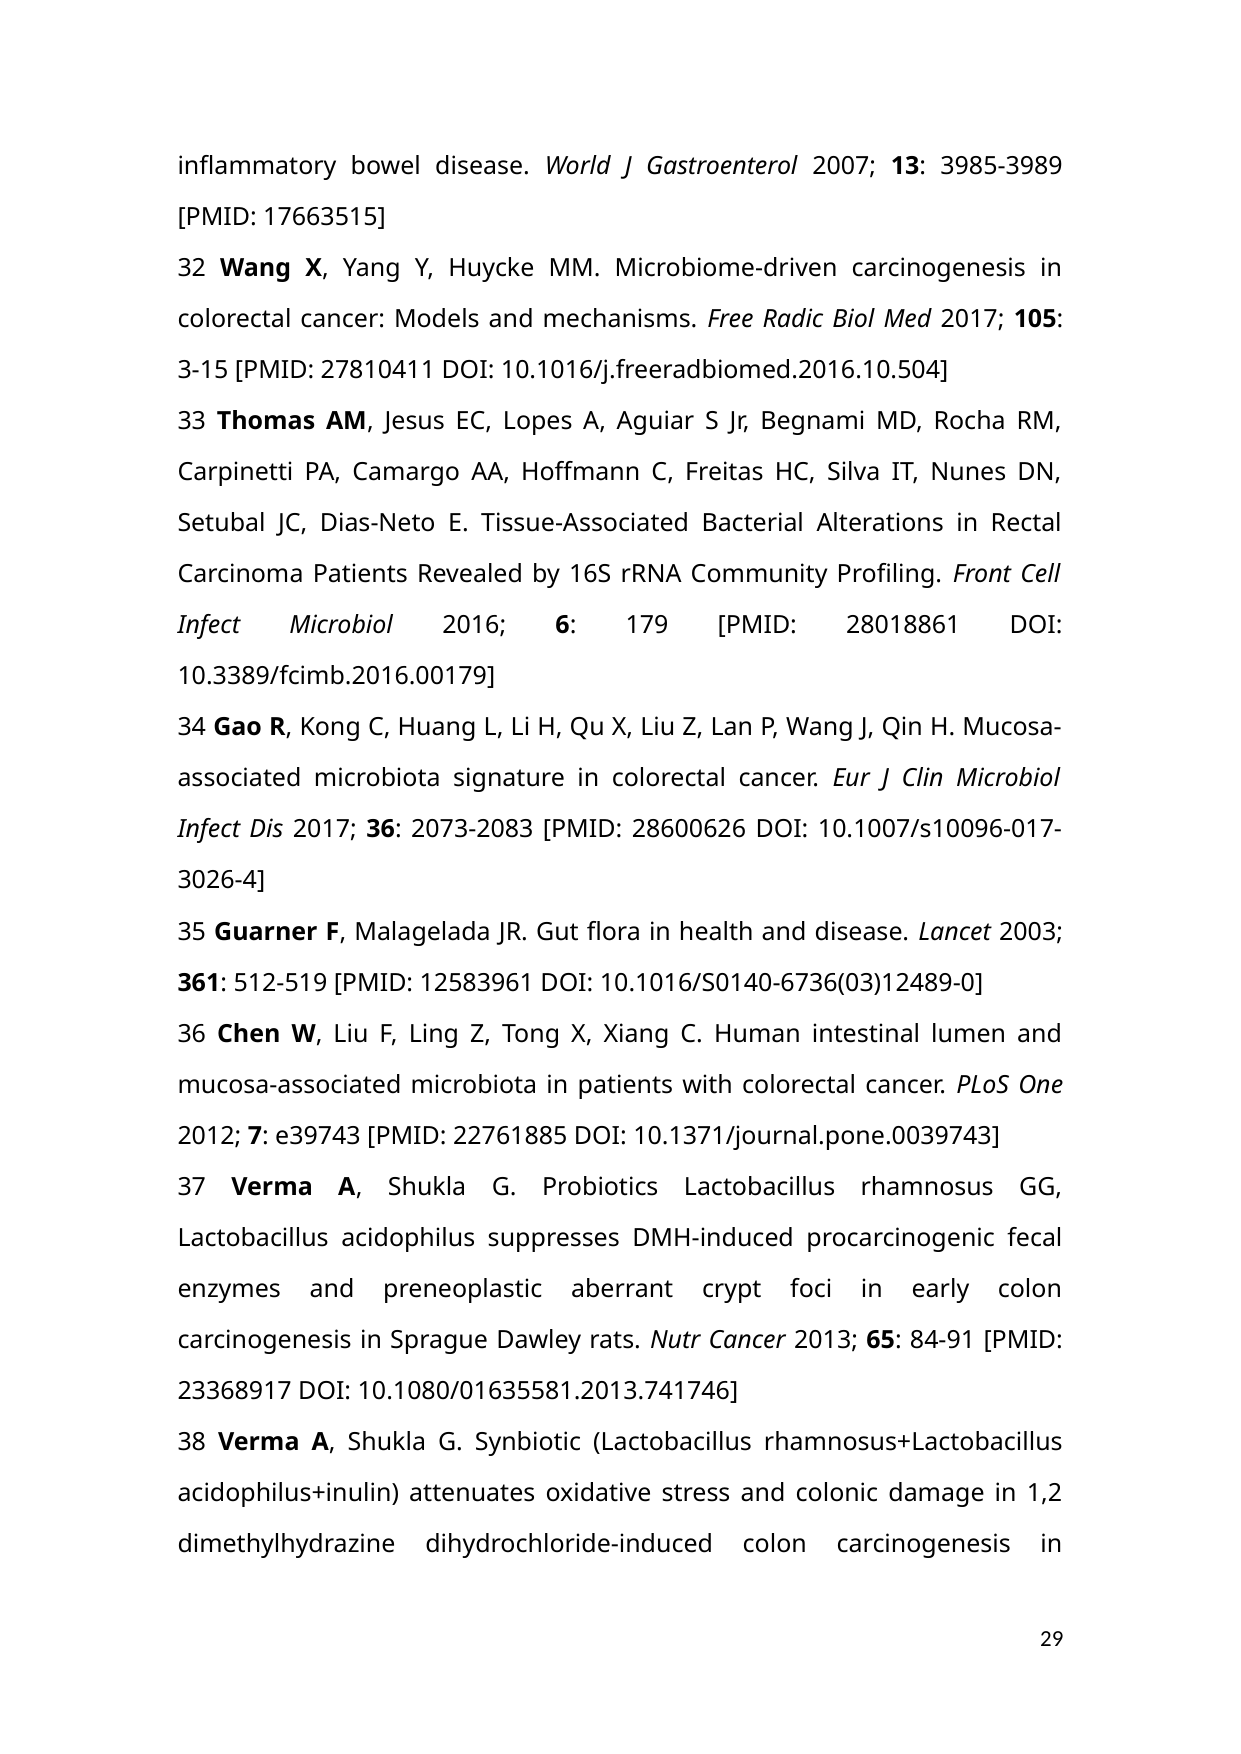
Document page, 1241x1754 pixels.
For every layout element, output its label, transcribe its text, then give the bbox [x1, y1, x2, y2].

text 32 Wang X, Yang Y, Huycke MM. Microbiome-driven carcinogenesis in colorectal cancer: Models and mechanisms. Free Radic Biol Med 2017; 105: 3-15 [PMID: 27810411 DOI: 10.1016/j.freeradbiomed.2016.10.504] [177, 250, 1063, 386]
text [177, 1424, 1063, 1560]
text 36 Chen W, Liu F, Ling Z, Tong X, Xiang C. Human intestinal lumen and mucosa-associated microbiota in patients with colorectal cancer. PLoS One 2012; 7: e39743 [PMID: 22761885 DOI: 10.1371/journal.pone.0039743] [177, 1015, 1063, 1151]
text 33 Thomas AM, Jesus EC, Lopes A, Aguiar S Jr, Begnami MD, Rocha RM, Carpinetti PA, Camargo AA, Hoffmann C, Freitas HC, Silva IT, Nunes DN, Setubal JC, Dias-Neto E. Tissue-Associated Bacterial Alterations in Rectal Carcinoma Patients Revealed by 16S rRNA Community Profiling. Front Cell Infect Microbiol 2016; 6: 179 [PMID: 28018861 DOI: 10.3389/fcimb.2016.00179] [177, 403, 1063, 692]
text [177, 148, 1063, 233]
text 35 Guarner F, Malagelada JR. Gut flora in health and disease. Lancet 2003; 361: 512-519 [PMID: 12583961 DOI: 10.1016/S0140-6736(03)12489-0] [177, 913, 1063, 998]
text 34 Gao R, Kong C, Huang L, Li H, Qu X, Liu Z, Lan P, Wang J, Qin H. Mucosa-associated microbiota signature in colorectal cancer. Eur J Clin Microbiol Infect Dis 2017; 36: 2073-2083 [PMID: 28600626 DOI: 10.1007/s10096-017-3026-4] [177, 709, 1063, 896]
text 37 Verma A, Shukla G. Probiotics Lactobacillus rhamnosus GG, Lactobacillus acidophilus suppresses DMH-induced procarcinogenic fecal enzymes and preneoplastic aberrant crypt foci in early colon carcinogenesis in Sprague Dawley rats. Nutr Cancer 2013; 65: 84-91 [PMID: 23368917 DOI: 10.1080/01635581.2013.741746] [177, 1168, 1063, 1407]
